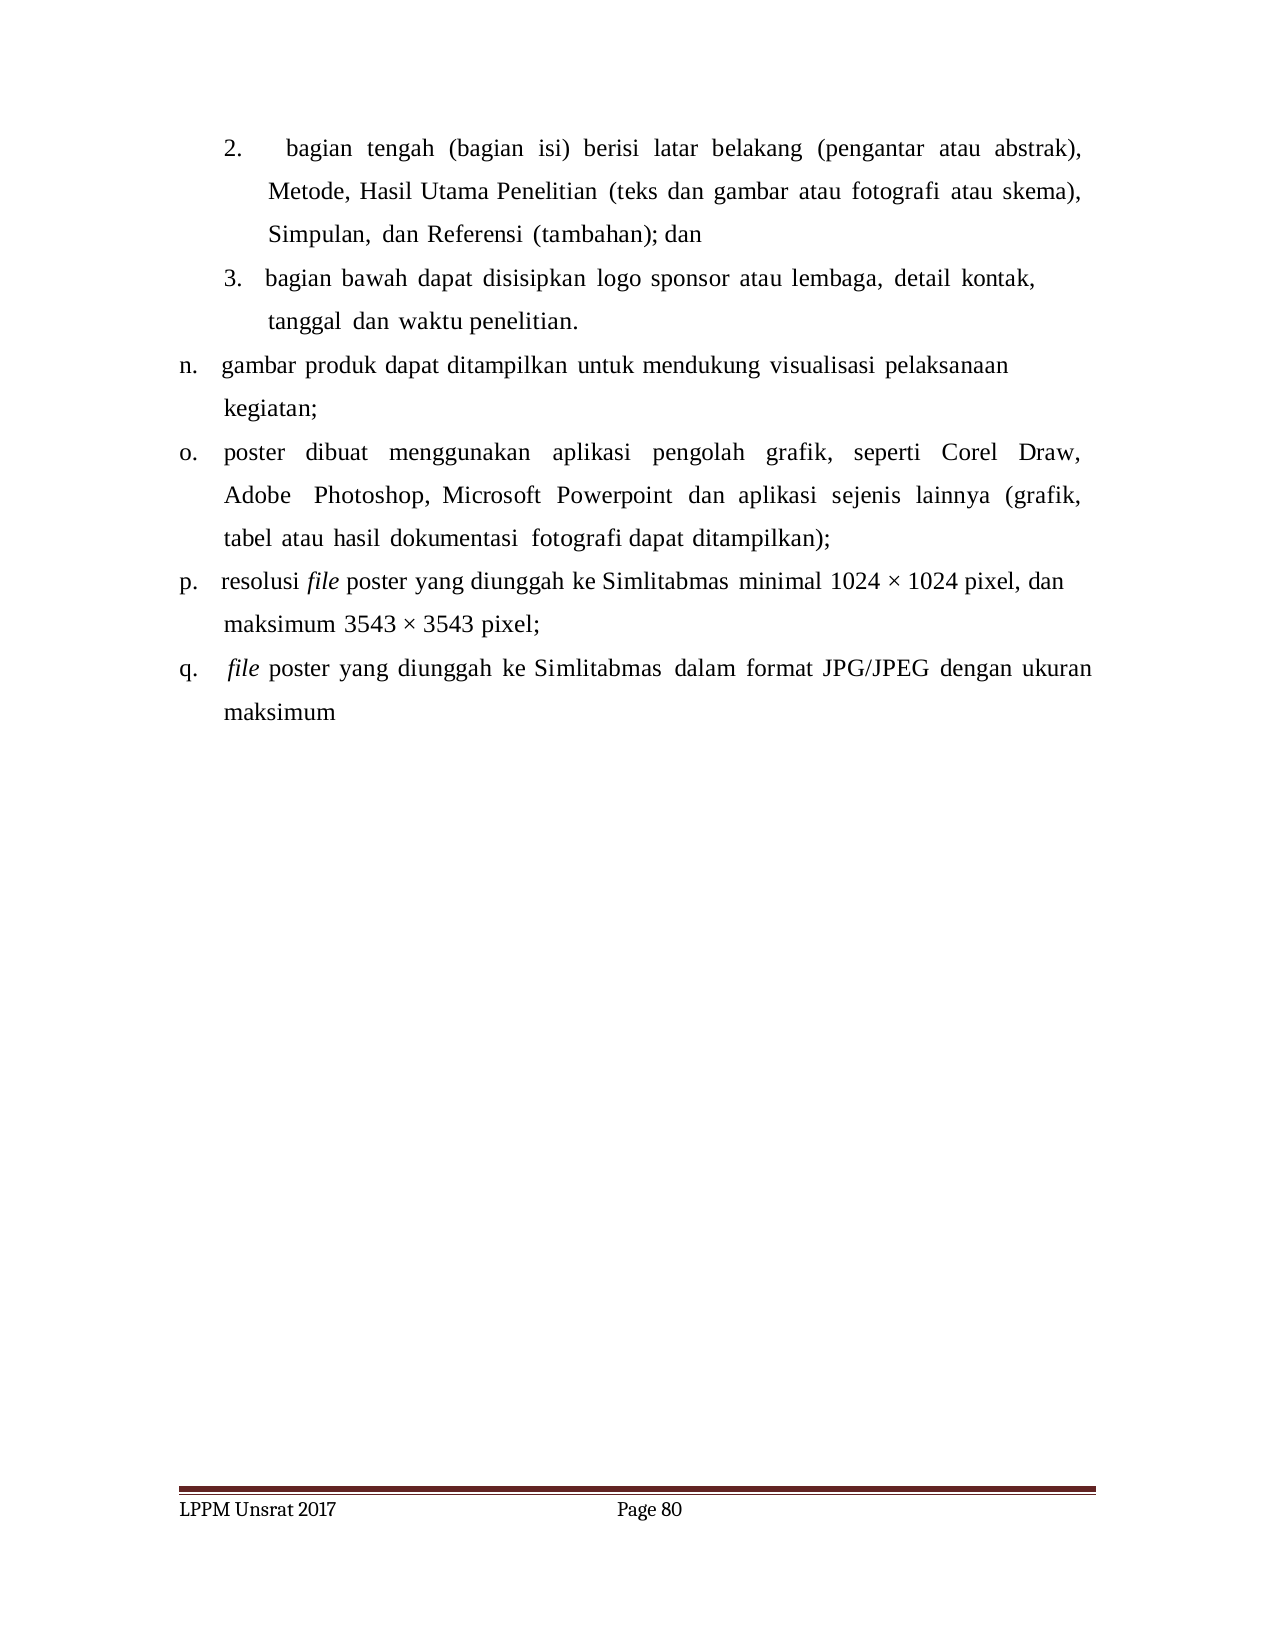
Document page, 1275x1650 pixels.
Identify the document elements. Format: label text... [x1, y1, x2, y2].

text 2. bagian tengah (bagian isi) berisi latar belakang (pengantar atau abstrak), Metode, Hasil Utama Penelitian (teks dan gambar atau fotografi atau skema), Simpulan, dan Referensi (tambahan); dan [223, 133, 1082, 248]
text q. file poster yang diunggah ke Simlitabmas dalam format JPG/JPEG dengan ukuran maksimum [179, 653, 1096, 725]
text o. poster dibuat menggunakan aplikasi pengolah grafik, seperti Corel Draw, Adobe Photoshop, Microsoft Powerpoint dan aplikasi sejenis lainnya (grafik, tabel atau hasil dokumentasi fotografi dapat ditampilkan); [179, 437, 1081, 552]
text 3. bagian bawah dapat disisipkan logo sponsor atau lembaga, detail kontak, tanggal dan waktu penelitian. [223, 263, 1096, 334]
text n. gambar produk dapat ditampilkan untuk mendukung visualisasi pelaksanaan kegiatan; [179, 350, 1096, 422]
text p. resolusi file poster yang diunggah ke Simlitabmas minimal 1024 × 1024 pixel, dan maksimum 3543 × 3543 pixel; [179, 566, 1096, 638]
